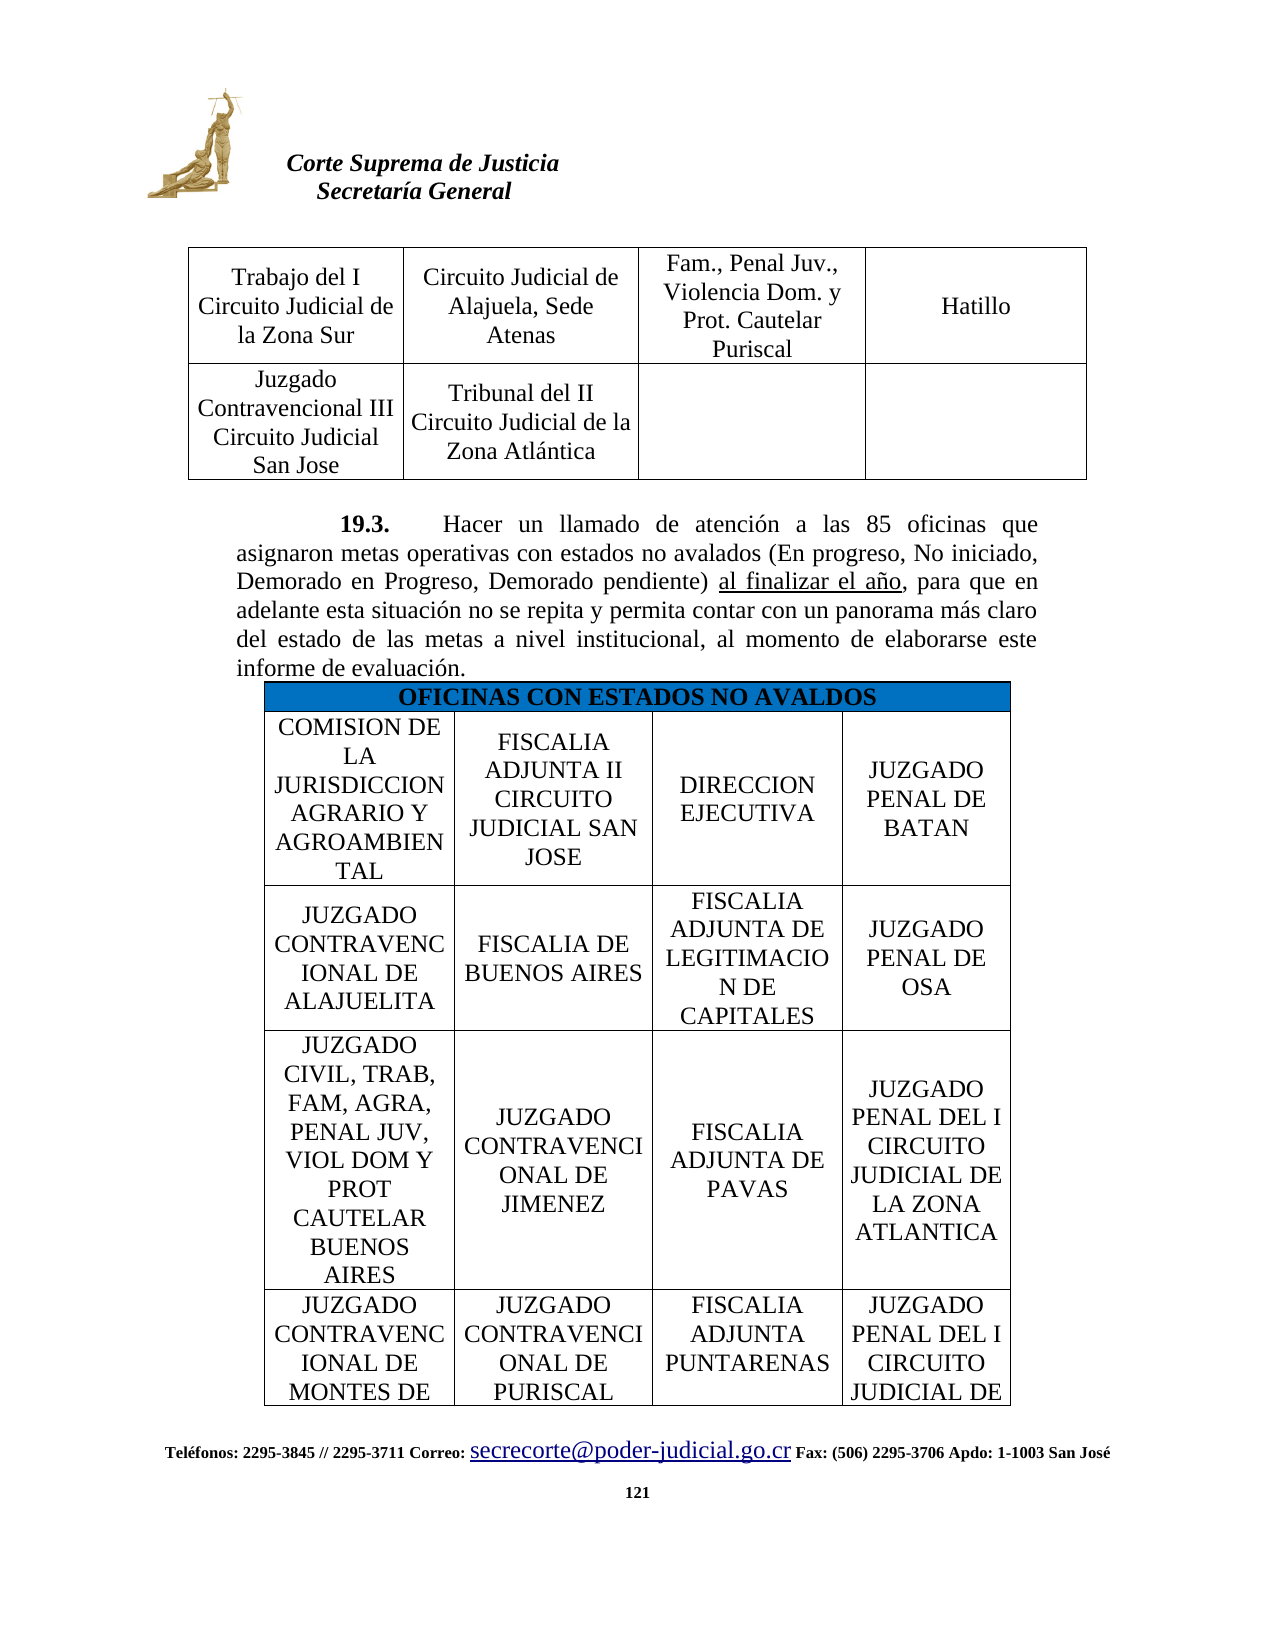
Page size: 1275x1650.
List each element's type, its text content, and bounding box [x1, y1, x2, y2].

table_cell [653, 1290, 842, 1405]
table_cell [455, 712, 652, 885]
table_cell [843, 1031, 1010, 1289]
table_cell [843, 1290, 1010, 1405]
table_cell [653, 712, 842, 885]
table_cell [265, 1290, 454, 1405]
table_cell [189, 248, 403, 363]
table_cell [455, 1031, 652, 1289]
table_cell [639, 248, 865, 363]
list Hacer un llamado de atención a las 85 oficinas que asignaron metas operativas con estados no avalados (En progreso, No iniciado, Demorado en Progreso, Demorado pendiente) al finalizar el año, para que en adelante esta situación no se repita y permita contar con un panorama más claro del estado de las metas a nivel institucional, al momento de elaborarse este informe de evaluación. [236, 509, 1039, 681]
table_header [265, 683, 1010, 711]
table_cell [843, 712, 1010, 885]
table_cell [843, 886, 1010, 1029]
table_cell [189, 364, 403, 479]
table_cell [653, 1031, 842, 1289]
picture [147, 88, 246, 198]
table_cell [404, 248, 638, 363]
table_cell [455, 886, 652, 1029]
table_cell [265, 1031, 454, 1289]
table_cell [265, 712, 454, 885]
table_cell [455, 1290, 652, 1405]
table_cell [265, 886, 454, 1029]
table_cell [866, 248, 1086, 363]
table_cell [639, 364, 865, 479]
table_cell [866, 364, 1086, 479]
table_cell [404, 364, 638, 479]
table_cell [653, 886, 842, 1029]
